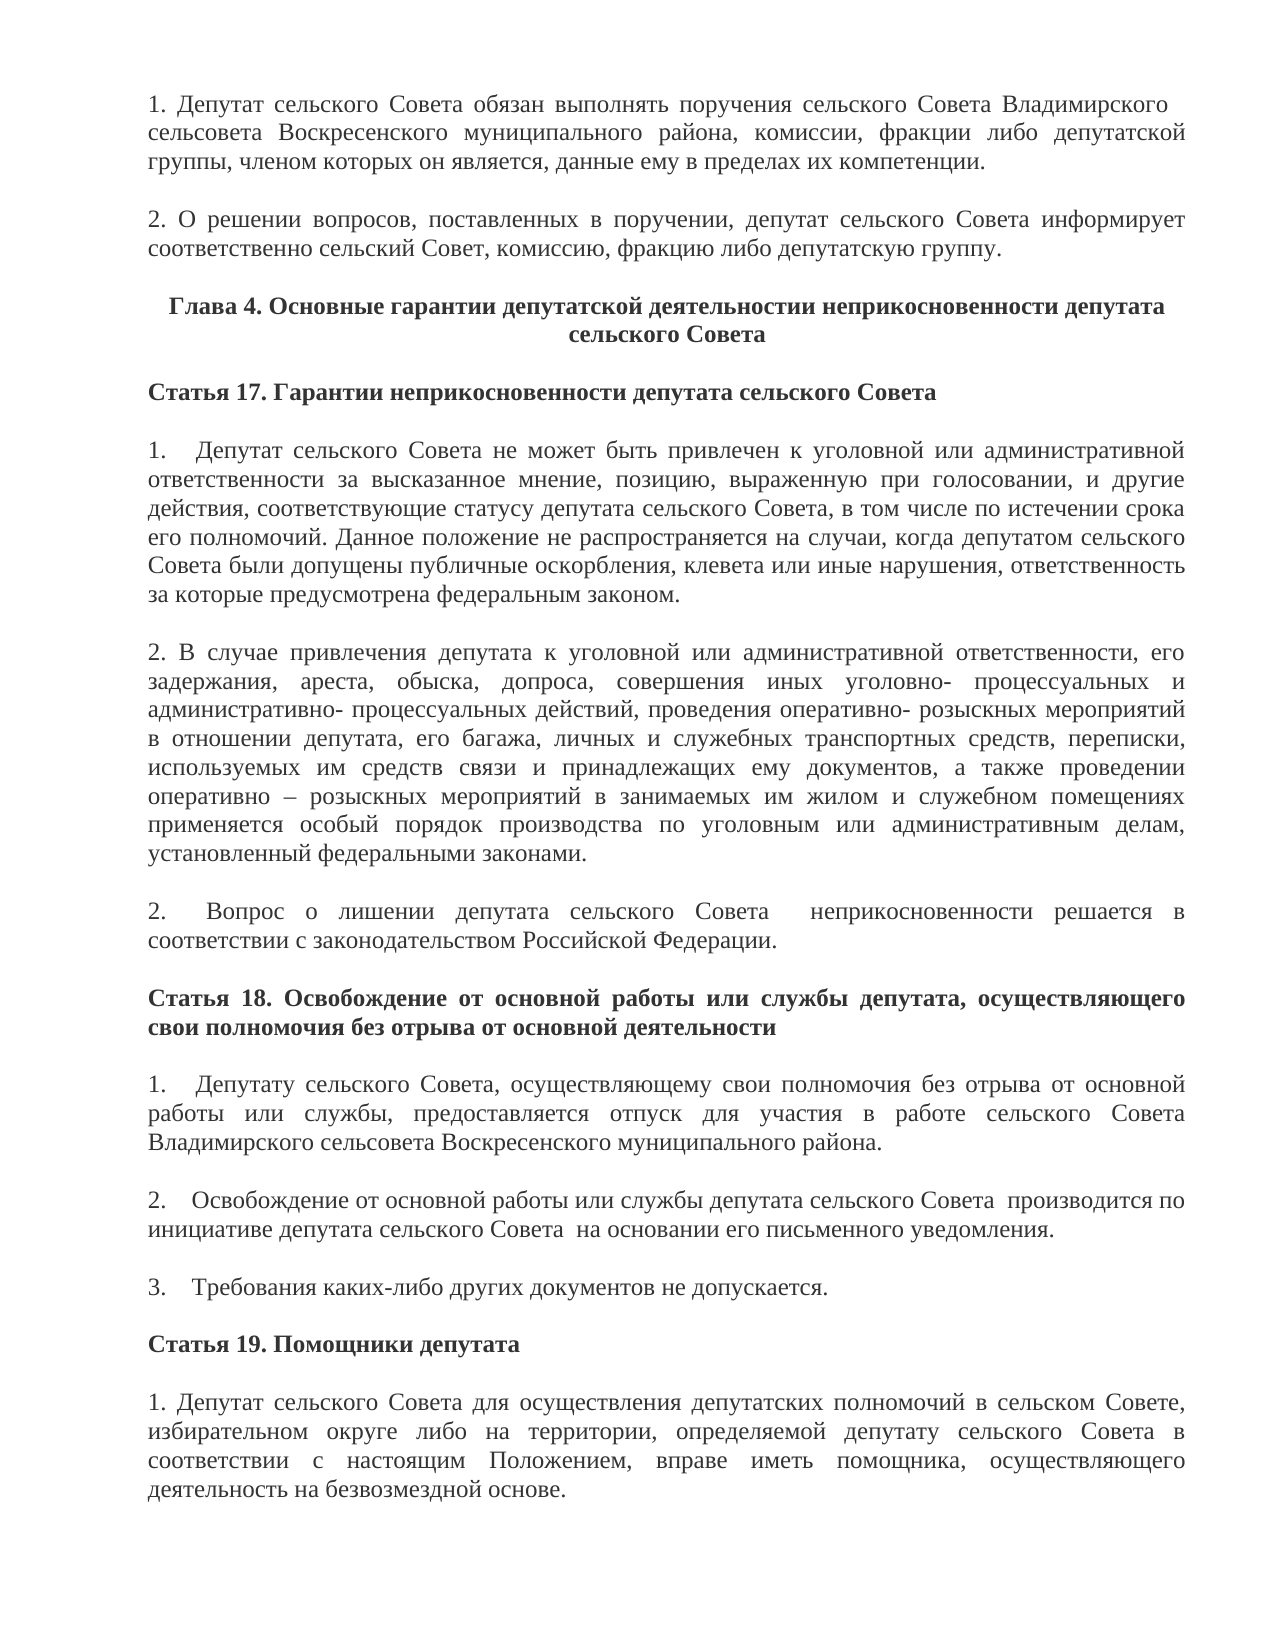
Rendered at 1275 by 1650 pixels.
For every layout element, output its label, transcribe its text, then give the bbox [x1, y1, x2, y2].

text 1. Депутату сельского Совета, осуществляющему свои полномочия без отрыва от основной работы или службы, предоставляется отпуск для участия в работе сельского Совета Владимирского сельсовета Воскресенского муниципального района. [148, 1069, 1186, 1156]
text 2. В случае привлечения депутата к уголовной или административной ответственности, его задержания, ареста, обыска, допроса, совершения иных уголовно- процессуальных и административно- процессуальных действий, проведения оперативно- розыскных мероприятий в отношении депутата, его багажа, личных и служебных транспортных средств, переписки, используемых им средств связи и принадлежащих ему документов, а также проведении оперативно – розыскных мероприятий в занимаемых им жилом и служебном помещениях применяется особый порядок производства по уголовным или административным делам, установленный федеральными законами. [148, 637, 1186, 867]
text 1. Депутат сельского Совета обязан выполнять поручения сельского Совета Владимирского сельсовета Воскресенского муниципального района, комиссии, фракции либо депутатской группы, членом которых он является, данные ему в пределах их компетенции. [148, 89, 1186, 175]
text 2. Освобождение от основной работы или службы депутата сельского Совета производится по инициативе депутата сельского Совета на основании его письменного уведомления. [148, 1185, 1186, 1242]
text Статья 17. Гарантии неприкосновенности депутата сельского Совета [148, 377, 1186, 406]
text 1. Депутат сельского Совета для осуществления депутатских полномочий в сельском Совете, избирательном округе либо на территории, определяемой депутату сельского Совета в соответствии с настоящим Положением, вправе иметь помощника, осуществляющего деятельность на безвозмездной основе. [148, 1387, 1186, 1502]
text 2. О решении вопросов, поставленных в поручении, депутат сельского Совета информирует соответственно сельский Совет, комиссию, фракцию либо депутатскую группу. [148, 204, 1186, 262]
text Статья 18. Освобождение от основной работы или службы депутата, осуществляющего свои полномочия без отрыва от основной деятельности [148, 983, 1186, 1040]
text 3. Требования каких-либо других документов не допускается. [148, 1272, 1186, 1300]
text 1. Депутат сельского Совета не может быть привлечен к уголовной или административной ответственности за высказанное мнение, позицию, выраженную при голосовании, и другие действия, соответствующие статусу депутата сельского Совета, в том числе по истечении срока его полномочий. Данное положение не распространяется на случаи, когда депутатом сельского Совета были допущены публичные оскорбления, клевета или иные нарушения, ответственность за которые предусмотрена федеральным законом. [148, 435, 1186, 608]
text Статья 19. Помощники депутата [148, 1329, 1186, 1358]
text Глава 4. Основные гарантии депутатской деятельностии неприкосновенности депутата сельского Совета [148, 291, 1186, 348]
text 2. Вопрос о лишении депутата сельского Совета неприкосновенности решается в соответствии с законодательством Российской Федерации. [148, 896, 1186, 954]
